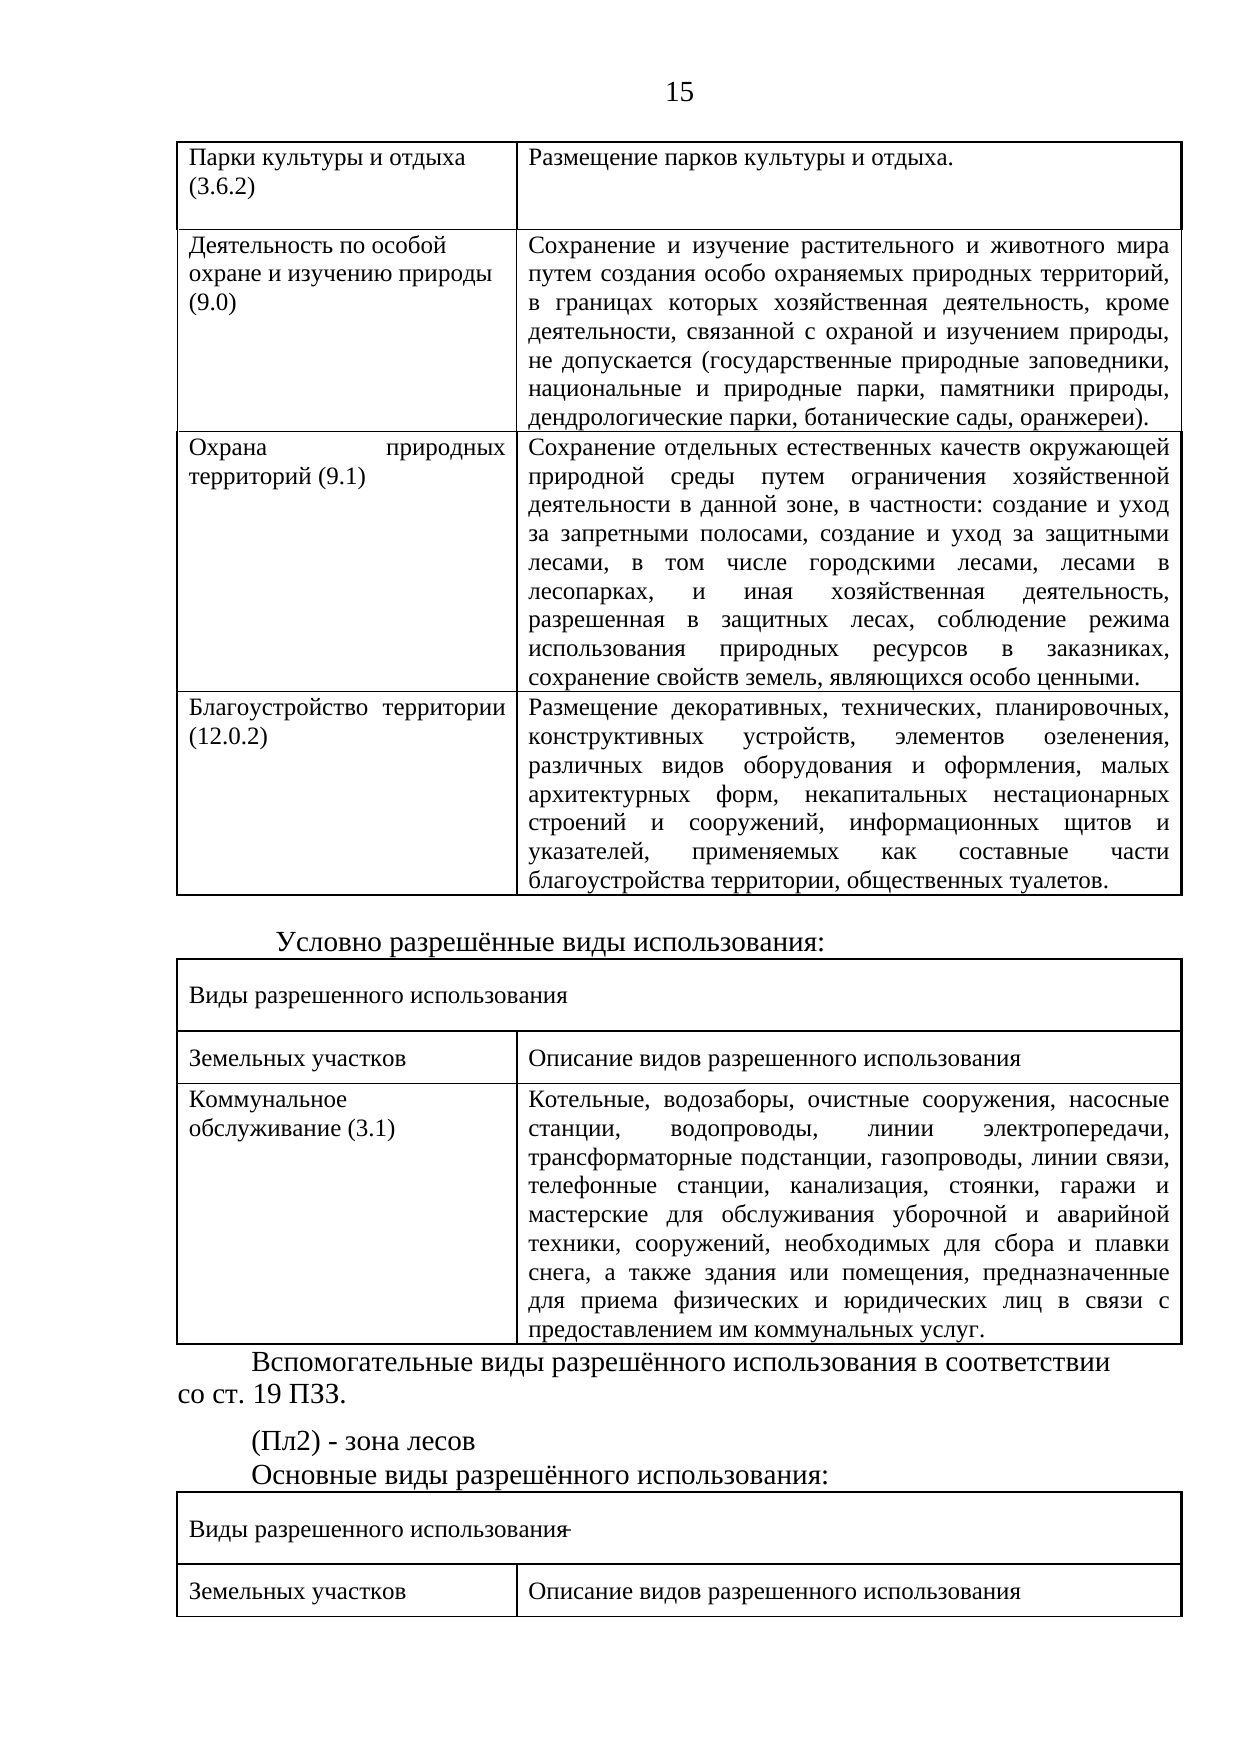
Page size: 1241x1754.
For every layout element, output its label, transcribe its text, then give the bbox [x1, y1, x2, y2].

table_cell Размещение декоративных, технических, планировочных, конструктивных устройств, элементов озеленения, различных видов оборудования и оформления, малых архитектурных форм, некапитальных нестационарных строений и сооружений, информационных щитов и указателей, применяемых как составные части благоустройства территории, общественных туалетов. [518, 692, 1180, 894]
text Основные виды разрешённого использования: [177, 1457, 1181, 1491]
table_cell Земельных участков [178, 1032, 516, 1083]
table_cell Котельные, водозаборы, очистные сооружения, насосные станции, водопроводы, линии электропередачи, трансформаторные подстанции, газопроводы, линии связи, телефонные станции, канализация, стоянки, гаражи и мастерские для обслуживания уборочной и аварийной техники, сооружений, необходимых для сбора и плавки снега, а также здания или помещения, предназначенные для приема физических и юридических лиц в связи с предоставлением им коммунальных услуг. [518, 1084, 1180, 1343]
text (Пл2) - зона лесов [177, 1423, 1181, 1456]
table_cell Деятельность по особой охране и изучению природы (9.0) [178, 230, 516, 431]
table_cell Коммунальное обслуживание (3.1) [178, 1084, 516, 1343]
table_cell Парки культуры и отдыха (3.6.2) [178, 143, 516, 229]
table_cell Земельных участков [178, 1565, 516, 1616]
table_cell Описание видов разрешенного использования [518, 1565, 1180, 1616]
table_cell Охрана природных территорий (9.1) [178, 432, 516, 691]
table_header Виды разрешенного использования [178, 960, 1180, 1030]
table_cell Сохранение и изучение растительного и животного мира путем создания особо охраняемых природных территорий, в границах которых хозяйственная деятельность, кроме деятельности, связанной с охраной и изучением природы, не допускается (государственные природные заповедники, национальные и природные парки, памятники природы, дендрологические парки, ботанические сады, оранжереи). [517, 230, 1181, 431]
text Вспомогательные виды разрешённого использования в соответствии со ст. 19 ПЗЗ. [177, 1345, 1181, 1410]
table_cell Описание видов разрешенного использования [518, 1032, 1180, 1083]
text Условно разрешённые виды использования: [275, 925, 1181, 958]
table_cell Размещение парков культуры и отдыха. [518, 143, 1180, 229]
table_header Виды разрешенного использования [178, 1493, 1180, 1563]
table_cell Благоустройство территории (12.0.2) [178, 692, 516, 894]
table_cell Сохранение отдельных естественных качеств окружающей природной среды путем ограничения хозяйственной деятельности в данной зоне, в частности: создание и уход за запретными полосами, создание и уход за защитными лесами, в том числе городскими лесами, лесами в лесопарках, и иная хозяйственная деятельность, разрешенная в защитных лесах, соблюдение режима использования природных ресурсов в заказниках, сохранение свойств земель, являющихся особо ценными. [518, 432, 1180, 691]
